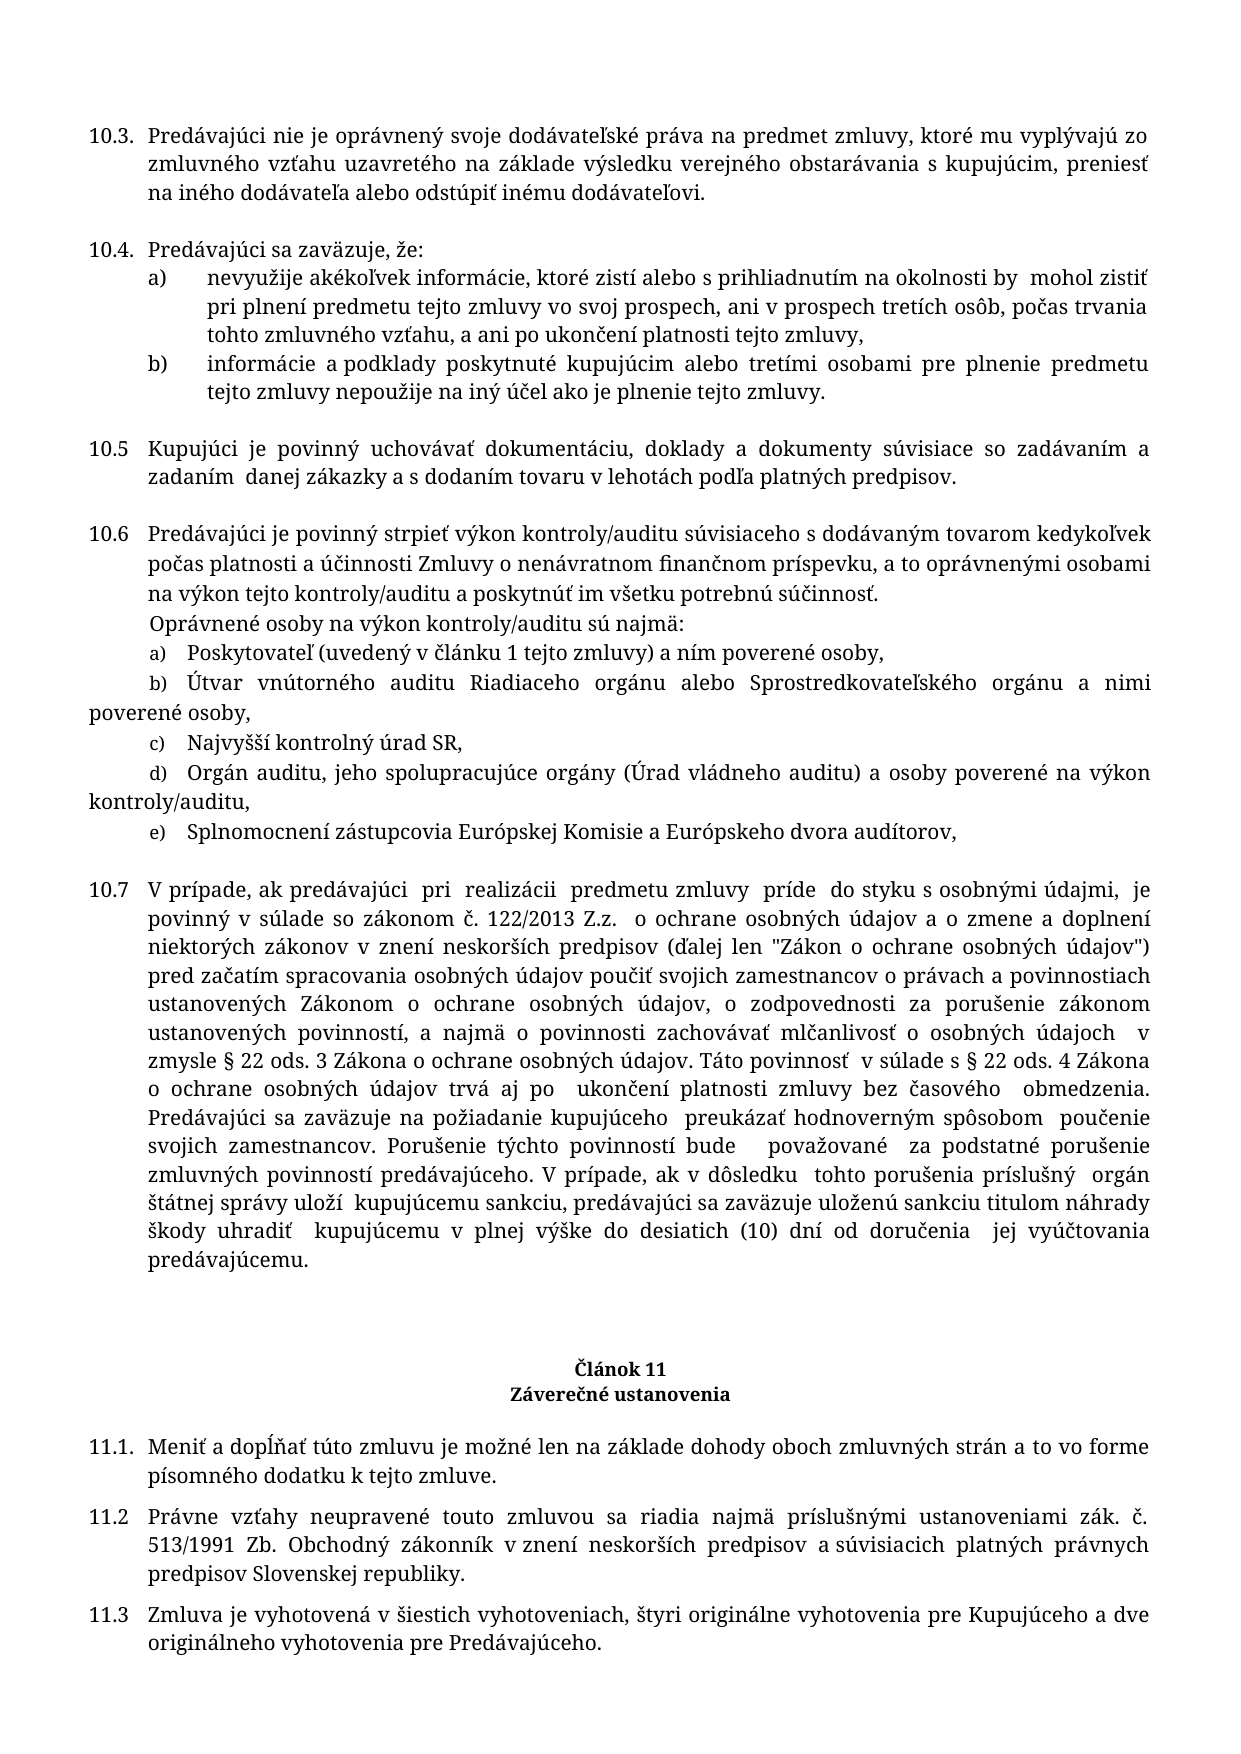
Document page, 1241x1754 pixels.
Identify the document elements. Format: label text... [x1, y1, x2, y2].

text 11.3 Zmluva je vyhotovená v šiestich vyhotoveniach, štyri originálne vyhotovenia pre Kupujúceho a dve originálneho vyhotovenia pre Predávajúceho. [89, 1600, 1149, 1657]
list V prípade, ak predávajúci pri realizácii predmetu zmluvy príde do styku s osobnými údajmi, je povinný v súlade so zákonom č. 122/2013 Z.z. o ochrane osobných údajov a o zmene a doplnení niektorých zákonov v znení neskorších predpisov (ďalej len "Zákon o ochrane osobných údajov") pred začatím spracovania osobných údajov poučiť svojich zamestnancov o právach a povinnostiach ustanovených Zákonom o ochrane osobných údajov, o zodpovednosti za porušenie zákonom ustanovených povinností, a najmä o povinnosti zachovávať mlčanlivosť o osobných údajoch v zmysle § 22 ods. 3 Zákona o ochrane osobných údajov. Táto povinnosť v súlade s § 22 ods. 4 Zákona o ochrane osobných údajov trvá aj po ukončení platnosti zmluvy bez časového obmedzenia. Predávajúci sa zaväzuje na požiadanie kupujúceho preukázať hodnoverným spôsobom poučenie svojich zamestnancov. Porušenie týchto povinností bude považované za podstatné porušenie zmluvných povinností predávajúceho. V prípade, ak v dôsledku tohto porušenia príslušný orgán štátnej správy uloží kupujúcemu sankciu, predávajúci sa zaväzuje uloženú sankciu titulom náhrady škody uhradiť kupujúcemu v plnej výške do desiatich (10) dní od doručenia jej vyúčtovania predávajúcemu. [89, 875, 1152, 1273]
list Poskytovateľ (uvedený v článku 1 tejto zmluvy) a ním poverené osoby, [89, 638, 1152, 667]
list Orgán auditu, jeho spolupracujúce orgány (Úrad vládneho auditu) a osoby poverené na výkon kontroly/auditu, [89, 758, 1152, 816]
list Predávajúci sa zaväzuje, že: [89, 235, 1149, 263]
text Článok 11 [89, 1356, 1152, 1381]
list Splnomocnení zástupcovia Európskej Komisie a Európskeho dvora audítorov, [89, 817, 1152, 846]
list Útvar vnútorného auditu Riadiaceho orgánu alebo Sprostredkovateľského orgánu a nimi poverené osoby, [89, 668, 1152, 726]
text Oprávnené osoby na výkon kontroly/auditu sú najmä: [89, 609, 1152, 637]
text Záverečné ustanovenia [89, 1381, 1152, 1407]
list Predávajúci nie je oprávnený svoje dodávateľské práva na predmet zmluvy, ktoré mu vyplývajú zo zmluvného vzťahu uzavretého na základe výsledku verejného obstarávania s kupujúcim, preniesť na iného dodávateľa alebo odstúpiť inému dodávateľovi. [89, 121, 1149, 206]
list Kupujúci je povinný uchovávať dokumentáciu, doklady a dokumenty súvisiace so zadávaním a zadaním danej zákazky a s dodaním tovaru v lehotách podľa platných predpisov. [89, 434, 1152, 491]
text 11.1. Meniť a dopĺňať túto zmluvu je možné len na základe dohody oboch zmluvných strán a to vo forme písomného dodatku k tejto zmluve. [89, 1432, 1149, 1489]
list informácie a podklady poskytnuté kupujúcim alebo tretími osobami pre plnenie predmetu tejto zmluvy nepoužije na iný účel ako je plnenie tejto zmluvy. [148, 349, 1149, 406]
text 11.2 Právne vzťahy neupravené touto zmluvou sa riadia najmä príslušnými ustanoveniami zák. č. 513/1991 Zb. Obchodný zákonník v znení neskorších predpisov a súvisiacich platných právnych predpisov Slovenskej republiky. [89, 1502, 1149, 1587]
list Predávajúci je povinný strpieť výkon kontroly/auditu súvisiaceho s dodávaným tovarom kedykoľvek počas platnosti a účinnosti Zmluvy o nenávratnom finančnom príspevku, a to oprávnenými osobami na výkon tejto kontroly/auditu a poskytnúť im všetku potrebnú súčinnosť. [89, 519, 1152, 607]
list nevyužije akékoľvek informácie, ktoré zistí alebo s prihliadnutím na okolnosti by mohol zistiť pri plnení predmetu tejto zmluvy vo svoj prospech, ani v prospech tretích osôb, počas trvania tohto zmluvného vzťahu, a ani po ukončení platnosti tejto zmluvy, [148, 263, 1149, 349]
list Najvyšší kontrolný úrad SR, [89, 728, 1152, 756]
